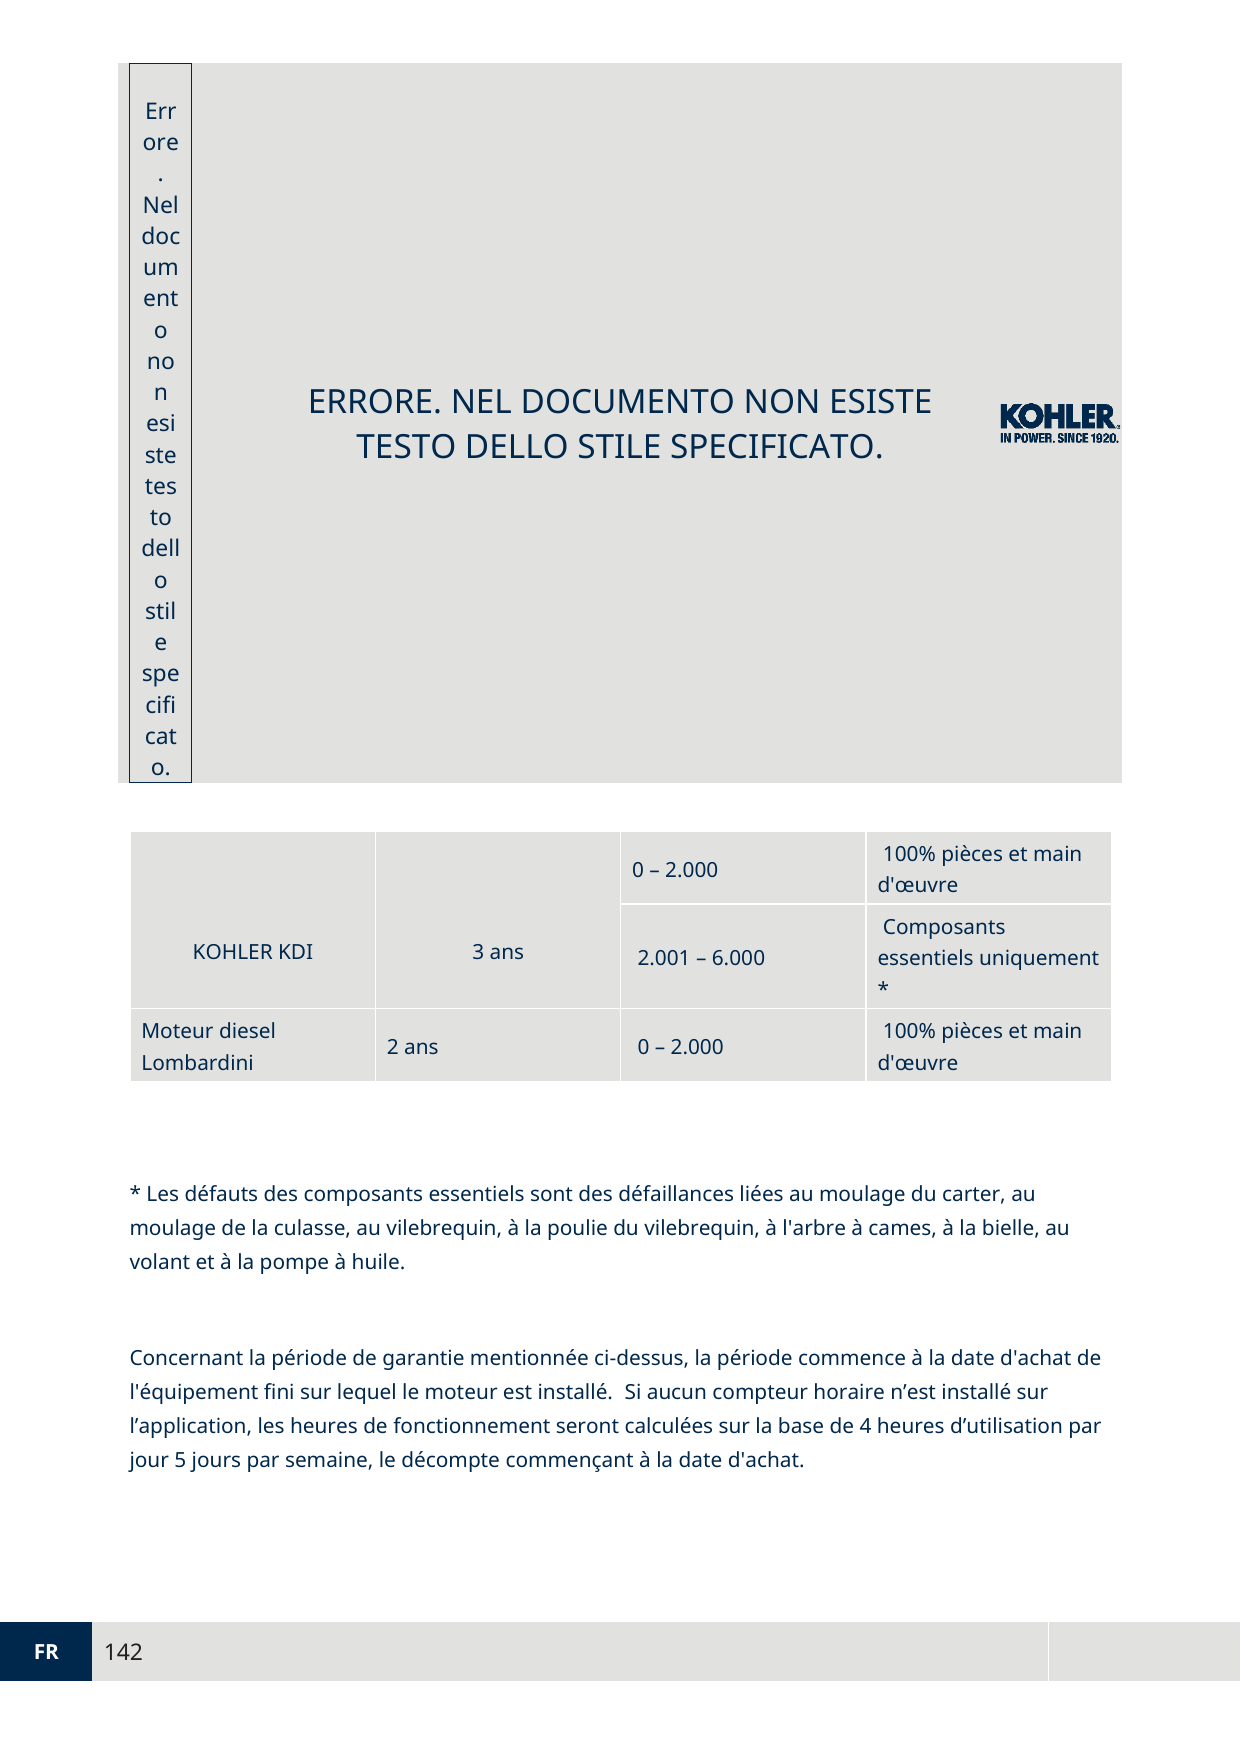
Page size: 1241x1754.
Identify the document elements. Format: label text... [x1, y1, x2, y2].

table_header CONDITIONS DE GARANTIE GLOBALE DES MOTEURS DIESEL KOHLER 1. PÉRIODE DE GARANTIE Kohler Co. garantit à l'utilisateur final que chaque moteur diesel sera exempt de tout vice de fabrication ou de construction en service normal pendant la période de couverture applicable ou heures opératives (la première des deux conditions atteintes en premier) indiquée ci-dessous, à condition que le moteur soit utilisé et entretenu conformément aux modes d’emploi de Kohler Co. * Les défauts des composants essentiels sont des défaillances liées au moulage du carter, au moulage de la culasse, au vilebrequin, à la poulie du vilebrequin, à l'arbre à cames, à la bielle, au volant et à la pompe à huile. Concernant la période de garantie mentionnée ci-dessus, la période commence à la date d'achat de l'équipement fini sur lequel le moteur est installé. Si aucun compteur horaire n’est installé sur l’application, les heures de fonctionnement seront calculées sur la base de 4 heures d’utilisation par jour 5 jours par semaine, le décompte commençant à la date d'achat. L'obligation de Kohler Co. en vertu de cette garantie est expressément limitée, à sa discrétion, à un ajustement, une réparation ou un remplacement approprié de la ou des pièces jugées défectueuses à la suite d'une inspection par Kohler Co. ou par un centre de service agréé désigné par Kohler Co. Les pièces/composants qui doivent être remplacés dans le cadre du programme d'entretien requis seront couverts par la garantie de Kohler Co. à partir de la date d'achat de la pièce jusqu'au premier intervalle de remplacement prévu pour les pièces/composants considérés. Toutes les autres pièces de rechange sont couvertes par la garantie ci-dessus à condition que les réparations aient été effectuées par Kohler Co. ou par un réparateur Kohler autorisé. 2. EXCLUSIONS Les cas suivants ne sont pas couverts par cette garantie. Dommages causés par : (i) un accident ou un sinistre ; (ii) l'utilisation déraisonnable ou la négligence ; (iii) l'usure normale ; (iv) l'usure prématurée due à un mauvais entretien ; (v) un mauvais stockage ; (vi) du carburant ancien ou contaminé laissé dans le circuit carburant, qui comprend, notamment, les réservoirs, les tuyauteries de carburant, les composants d'injection ; (vii) les modifications non approuvées. Les défaillances causées par : (i) les réparations défectueuses effectuées par une partie autre que Kohler Co. ou un centre de service agréé désigné par Kohler Co. ; (ii) l'utilisation de pièces de rechange non approuvées par Kohler ; ou (iii) les dommages supplémentaires causés par l’inexécution des consignes applicables en cas de déclenchement de l'alarme lumineuse (par faute, négligence ou fonctionnement sans surveillance du moteur) ; (iv) un élément hors du contrôle de Kohler Co., qui comprend, sans s'y limiter, le vol, le vandalisme, le feu, la foudre, un séisme, une tempête, la grêle, une éruption volcanique, une inondation ou une tornade. Les frais de transport ou de déplacement liés à la réparation ou au remplacement des pièces défectueuses du moteur. Les accessoires du moteur tels que les réservoirs de carburant, les embrayages, les transmissions, les groupes motopropulseurs et les batteries, sauf s'ils sont fournis ou installés par Kohler Co. Les cas où les moteurs sont installés dans une application non officiellement revus par Kohler . La location d'autres équipements pendant l'exécution des réparations sous garantie. Tous les articles sujets à l'usure et à l'entretien périodique tels que ceux énumérés dans le manuel d'utilisation et d'entretien (tels que filtres à air, à huile ou à carburant, courroies, etc.) sont garantis pour une période égale à l'intervalle prescrit pour le remplacement tel que mentionné dans ce manuel. Carburant, huile de graissage, liquide de refroidissement/antigel. LES GARANTIES IMPLICITES OU LÉGALES, Y COMPRIS CELLES DE QUALITÉ MARCHANDE ET D'ADÉQUATION À UN USAGE PARTICULIER, SONT EXPRESSÉMENT LIMITÉES À LA DURÉE DE LA PRÉSENTE GARANTIE ÉCRITE. KOHLER CO. NE DONNE AUCUNE AUTRE GARANTIE EXPRESSE ET PERSONNE N'EST AUTORISÉ À EN DONNER AU NOM DE KOHLER CO. KOHLER CO. ET/OU LE VENDEUR NE SERA PAS RESPONSABLE DES DOMMAGES SPÉCIAUX, INDIRECTS, ACCESSOIRES OU CONSÉCUTIFS DE QUELQUE NATURE QUE CE SOIT. 3. POUR BÉNÉFICIER DU SERVICE DE GARANTIE La réparation doit être effectuée par un concessionnaire agréé KOHLER désigné par Kohler. ÉTATS-UNIS ET CANADA La liste des concessionnaires agréés est disponible sur le site www.kohlerengines.com ou par téléphone au 1-800-544-2444 (États-Unis et Canada) DIVISION MOTEUR, Kohler Co., Kohler Wisconsin EUROPE, MOYEN-ORIENT ET ASIE La liste des concessionnaires agréés peut être consultée sur le site dealers.kohlerpower.it . AMÉRIQUE CENTRALE ET AMÉRIQUE DU SUD La liste des concessionnaires agréés peut être consultée sur le site dealers.kohlerpower.it . CHINE ET ASIE PACIFIQUE La liste des concessionnaires agréés peut être consultée sur le site dealers.kohlerpower.it . INDE La liste des concessionnaires agréés peut être consultée sur le site dealers.kohlerpower.it . Note : Des termes et conditions de garantie spécifiques s'appliquent aux moteurs vendus directement en Inde . 4. RESPONSABILITÉS DU PROPRIÉTAIRE EN MATIÈRE DE GARANTIE En tant que propriétaire du moteur hors route, vous êtes responsable de l'exécution de l'entretien requis indiqué dans votre manuel d'utilisation et d'entretien. Kohler Co. recommande que vous conserviez tous les reçus couvrant l'entretien de votre moteur hors-route et marin, sachant toutefois que Kohler Co. ne pourra pas refuser la garantie uniquement en raison de l'absence de reçus ou pour avoir failli à assurer l'exécution de tout entretien périodique. En tant que propriétaire du moteur hors-route et marin, vous devez cependant savoir que Kohler Co. peut vous refuser la couverture de garantie si votre moteur hors-route et marin ou une pièce montre des signes de dysfonctionnement ou de défaillance dus à un abus, une négligence, un entretien incorrect ou des modifications non approuvées. Votre moteur est conçu pour fonctionner uniquement avec du gasoil. Le gasoil et tous les autres fluides utilisés doivent être conformes aux recommandations énumérées dans le manuel d'utilisation et d'entretien. L'utilisation de tout autre carburant ou fluide peut entraîner la casse du moteur, l’usure prématurée ou un défaut de conformité aux normes d'émissions de la Californie et de l'agence américaine de protection de l’environnement. Il vous incombe d’engager le processus de garantie. L’agence californienne pour la qualité de l'air et l’agence américaine de protection de l’environnement suggèrent que vous présentiez votre moteur hors-route et marin à un concessionnaire Kohler Co. dès qu'un problème survient. Les réparations sous garantie doivent être effectuées par le concessionnaire le plus rapidement possible. 5. COUVERTURE Kohler Co. réparera ou remplacera sans frais les pièces, les composants et les sous-ensembles du système de contrôle des émissions qui présentent des vices de fabrication ou de construction, y compris le diagnostic, la main-d'œuvre et les pièces du système d'échappement du moteur, à condition qu'aucune modification non autorisée n'ait été apportée au moteur, à ses pièces, composants et sous-ensembles. Le choix et la responsabilité de la décision de réparer ou remplacer un système de contrôle des émissions défectueux relèveront uniquement de la compétence de Kohler Co. Les pièces et composants du système de contrôle des émissions couverts par la garantie fédérale et californienne limitée portant sur les systèmes de contrôle des émissions sont énumérés ci-dessous : Les pièces/composants qui doivent être remplacés dans le cadre du programme d'entretien requis seront couverts par la garantie jusqu'au premier intervalle de remplacement prévu pour les pièces/composants considérés. Les dommages subséquents affectant d’autres composants du moteur résultant directement d'une panne d’un composant/pièce du système d’échappement ou de contrôle des émissions potentiellement couverte par la garantie seront couverts par les dispositions de garantie décrites dans le présent document. 6. EXIGENCES EN MATIÈRE D'ENTRETIEN ET DE RÉPARATION Le propriétaire est responsable de l'utilisation et de l'entretien appropriés du moteur. Kohler co. Recommande que tous les reçus et les dossiers couvrant l'exécution de l'entretien régulier soient conservés en prévision d’éventuels litiges. Si le moteur est revendu pendant la période de garantie, les dossiers d'entretien doivent être transférés au nouveau propriétaire. Kohler co. Ne peut pas refuser les réparations sous garantie uniquement en raison de l'absence de réparation, d'entretien ou de non-tenue des registres d'entretien. L'entretien normal, le remplacement ou la réparation des dispositifs et des systèmes de contrôle des émissions peuvent être effectués par tout établissement de réparation ou toute personne ; toutefois, les réparations sous garantie doivent être effectuées par un centre de service agréé Kohler. 7. DÉCLARATION DE GARANTIE DE LA CALIFORNIE ET DU GOUVERNEMENT FÉDÉRAL PORTANT SUR LE CONTRÔLE DES ÉMISSIONS, MOTEURS DIESEL MARINS ET HORS ROUTE (ÉTATS-UNIS SEULEMENT) L’agence pour la qualité de l'air de l’état de Californie (CARB), l’agence américaine de protection de l’environnement (EPA) et Kohler Co. Sont heureux de présenter la garantie du système de contrôle des émissions de votre [année de modèle courante – {2+ année de modèle courante}] moteur (diesel) marin et hors route à allumage par compression. En Californie (« l'état ») et dans la région réglementée par l’agence américaine de protection de l’environnement (EPA), les nouveaux moteurs marins et hors route pour service lourd doivent être conçus, construits et équipés pour satisfaire les normes antipollution de l’état et de l’EPA. La période de garantie commence à la date de livraison du moteur ou de l'équipement à l'acheteur final. Kohler Co. Doit garantir le système de contrôle des émissions de votre moteur pendant les périodes de temps indiquées dans la section ci-dessous, à condition qu'il n'y ait pas eu d'abus, de négligence ou de mauvais entretien de votre moteur. Votre système de contrôle des émissions peut comprendre des pièces telles que le système d'injection de carburant et le système d'admission d'air. Probablement aussi des tuyaux, des courroies, des connecteurs et d'autres ensembles relatifs aux émissions. Si une condition de garantie existe, Kohler Co. Réparera votre moteur marin et hors route pour service lourd sans frais, le diagnostic, les pièces et la main-d'œuvre seront également compris. Le propriétaire ne sera pas facturé pour le travail de diagnostic qui permet de déterminer si une pièce sous garantie est effectivement défectueuse, à condition que ce travail de diagnostic soit effectué dans un centre technique agréé habilité à effectuer des réparations dans le cadre de la garantie. COUVERTURE DE LA GARANTIE DU FABRICANT Les [année de modèle courante – {2+ année de modèle courante}] moteurs marins et hors route pour service lourd sont garantis pour les périodes indiquées ci-dessous. Si une pièce quelconque relative aux émissions de votre moteur est défectueuse, la pièce sera réparée ou remplacée par Kohler Co. MOTEUR DIESEL POUR APPLICATIONS MARINES [118, 815, 1122, 1555]
picture [1000, 403, 1121, 443]
